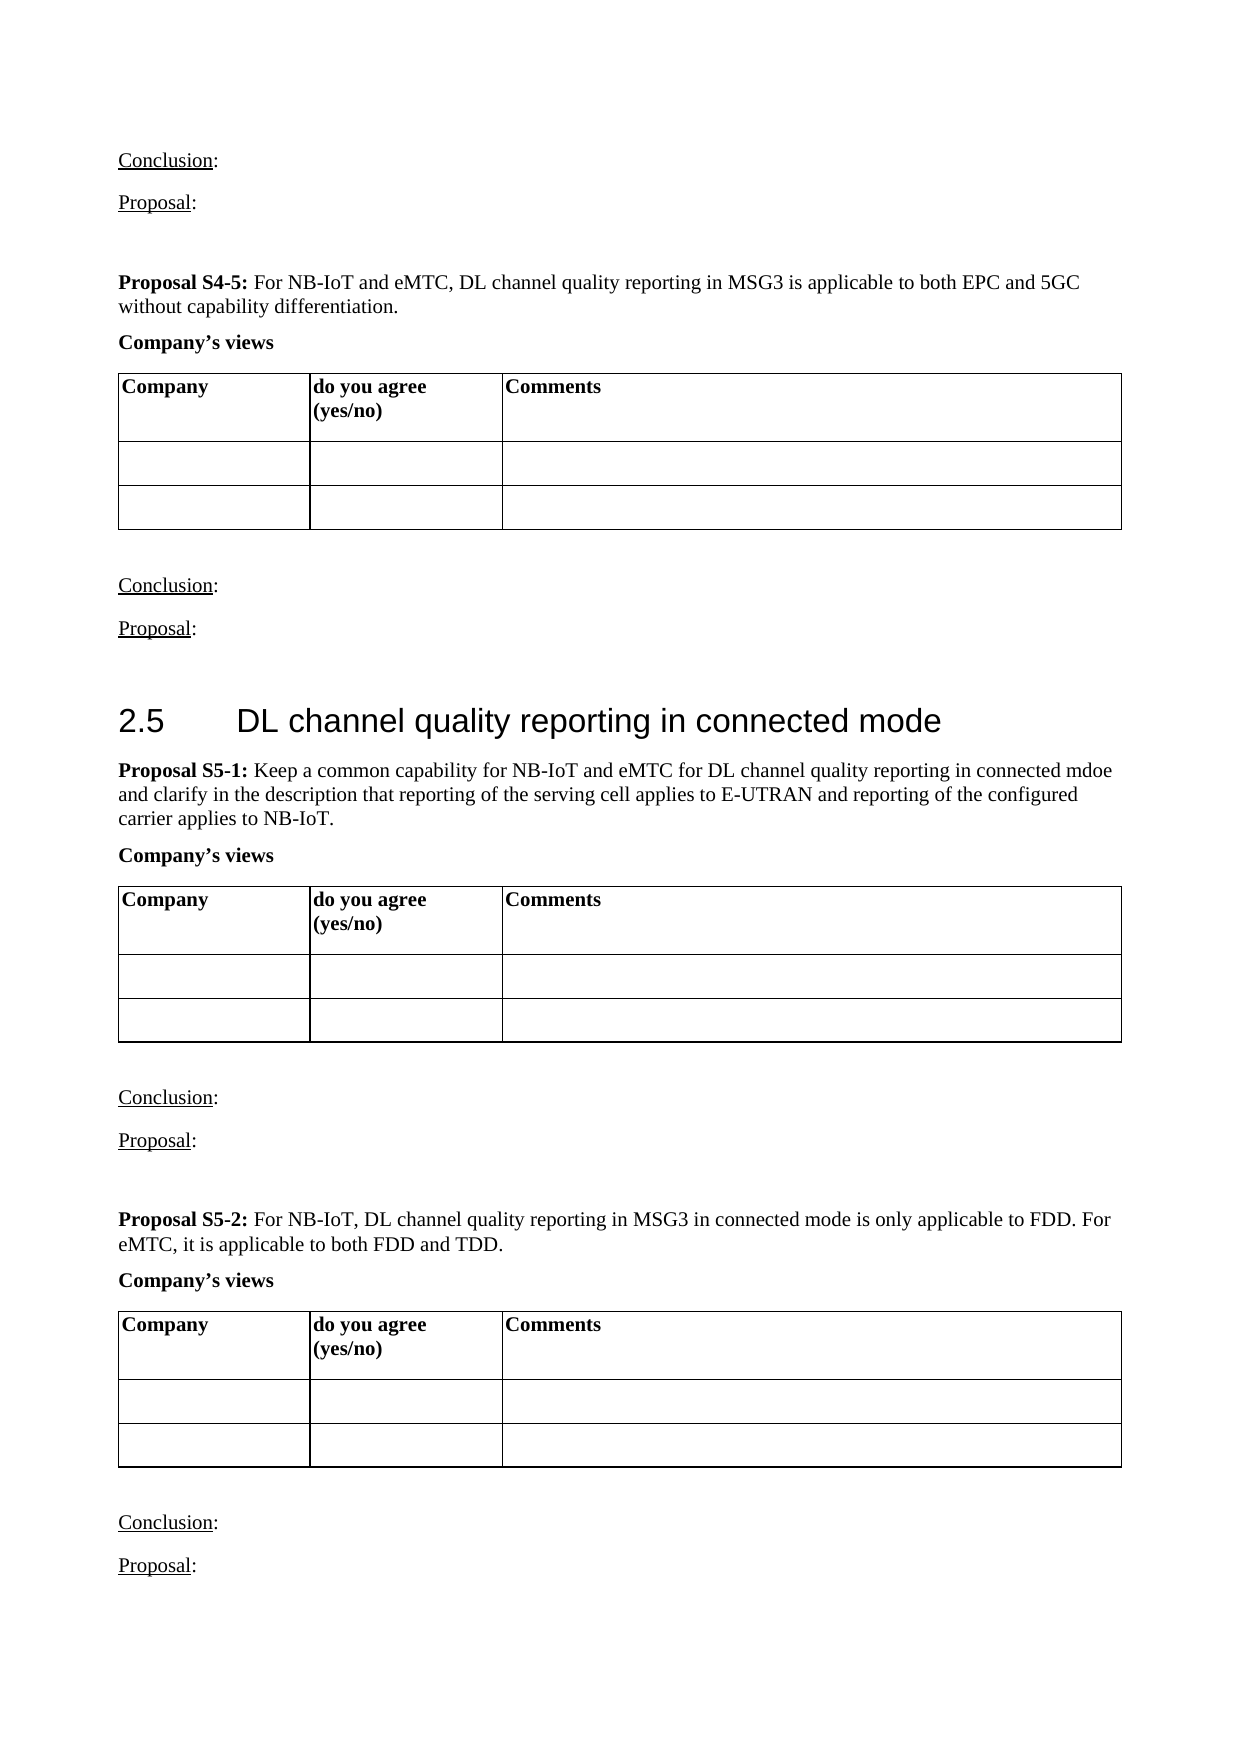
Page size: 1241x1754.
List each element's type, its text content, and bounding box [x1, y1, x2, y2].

text Proposal S5-2: For NB-IoT, DL channel quality reporting in MSG3 in connected mode is only applicable to FDD. For eMTC, it is applicable to both FDD and TDD. [118, 1207, 1122, 1256]
text Proposal: [118, 615, 1122, 639]
table_header do you agree (yes/no) [311, 374, 502, 441]
table_cell [119, 999, 309, 1041]
table_cell [119, 955, 309, 997]
text Company’s views [118, 843, 1122, 867]
table_cell [311, 486, 502, 529]
table_cell [311, 955, 502, 997]
table_header do you agree (yes/no) [311, 1312, 502, 1379]
table_cell [311, 999, 502, 1041]
subtitle 2.5 DL channel quality reporting in connected mode [118, 701, 1122, 739]
text Proposal: [118, 1553, 1122, 1577]
table_cell [119, 1424, 309, 1466]
text Company’s views [118, 330, 1122, 354]
table_header Company [119, 1312, 309, 1379]
text Proposal: [118, 190, 1122, 214]
text Conclusion: [118, 1085, 1122, 1109]
table_cell [503, 486, 1121, 529]
text Company’s views [118, 1268, 1122, 1292]
text Proposal S5-1: Keep a common capability for NB-IoT and eMTC for DL channel quality reporting in connected mdoe and clarify in the description that reporting of the serving cell applies to E-UTRAN and reporting of the configured carrier applies to NB-IoT. [118, 758, 1122, 830]
table_cell [503, 1380, 1121, 1423]
table_header Comments [503, 1312, 1121, 1379]
table_cell [503, 955, 1121, 997]
table_header Comments [503, 374, 1121, 441]
table_cell [119, 442, 309, 485]
table_cell [503, 999, 1121, 1041]
table_cell [503, 442, 1121, 485]
text Conclusion: [118, 573, 1122, 597]
table_cell [311, 1380, 502, 1423]
table_cell [311, 442, 502, 485]
table_header do you agree (yes/no) [311, 887, 502, 954]
table_cell [503, 1424, 1121, 1466]
table_header Company [119, 374, 309, 441]
table_cell [119, 1380, 309, 1423]
table_cell [311, 1424, 502, 1466]
table_header Company [119, 887, 309, 954]
text Proposal S4-5: For NB-IoT and eMTC, DL channel quality reporting in MSG3 is applicable to both EPC and 5GC without capability differentiation. [118, 270, 1122, 318]
table_cell [119, 486, 309, 529]
text Conclusion: [118, 147, 1122, 172]
text Conclusion: [118, 1510, 1122, 1534]
text Proposal: [118, 1128, 1122, 1152]
table_header Comments [503, 887, 1121, 954]
